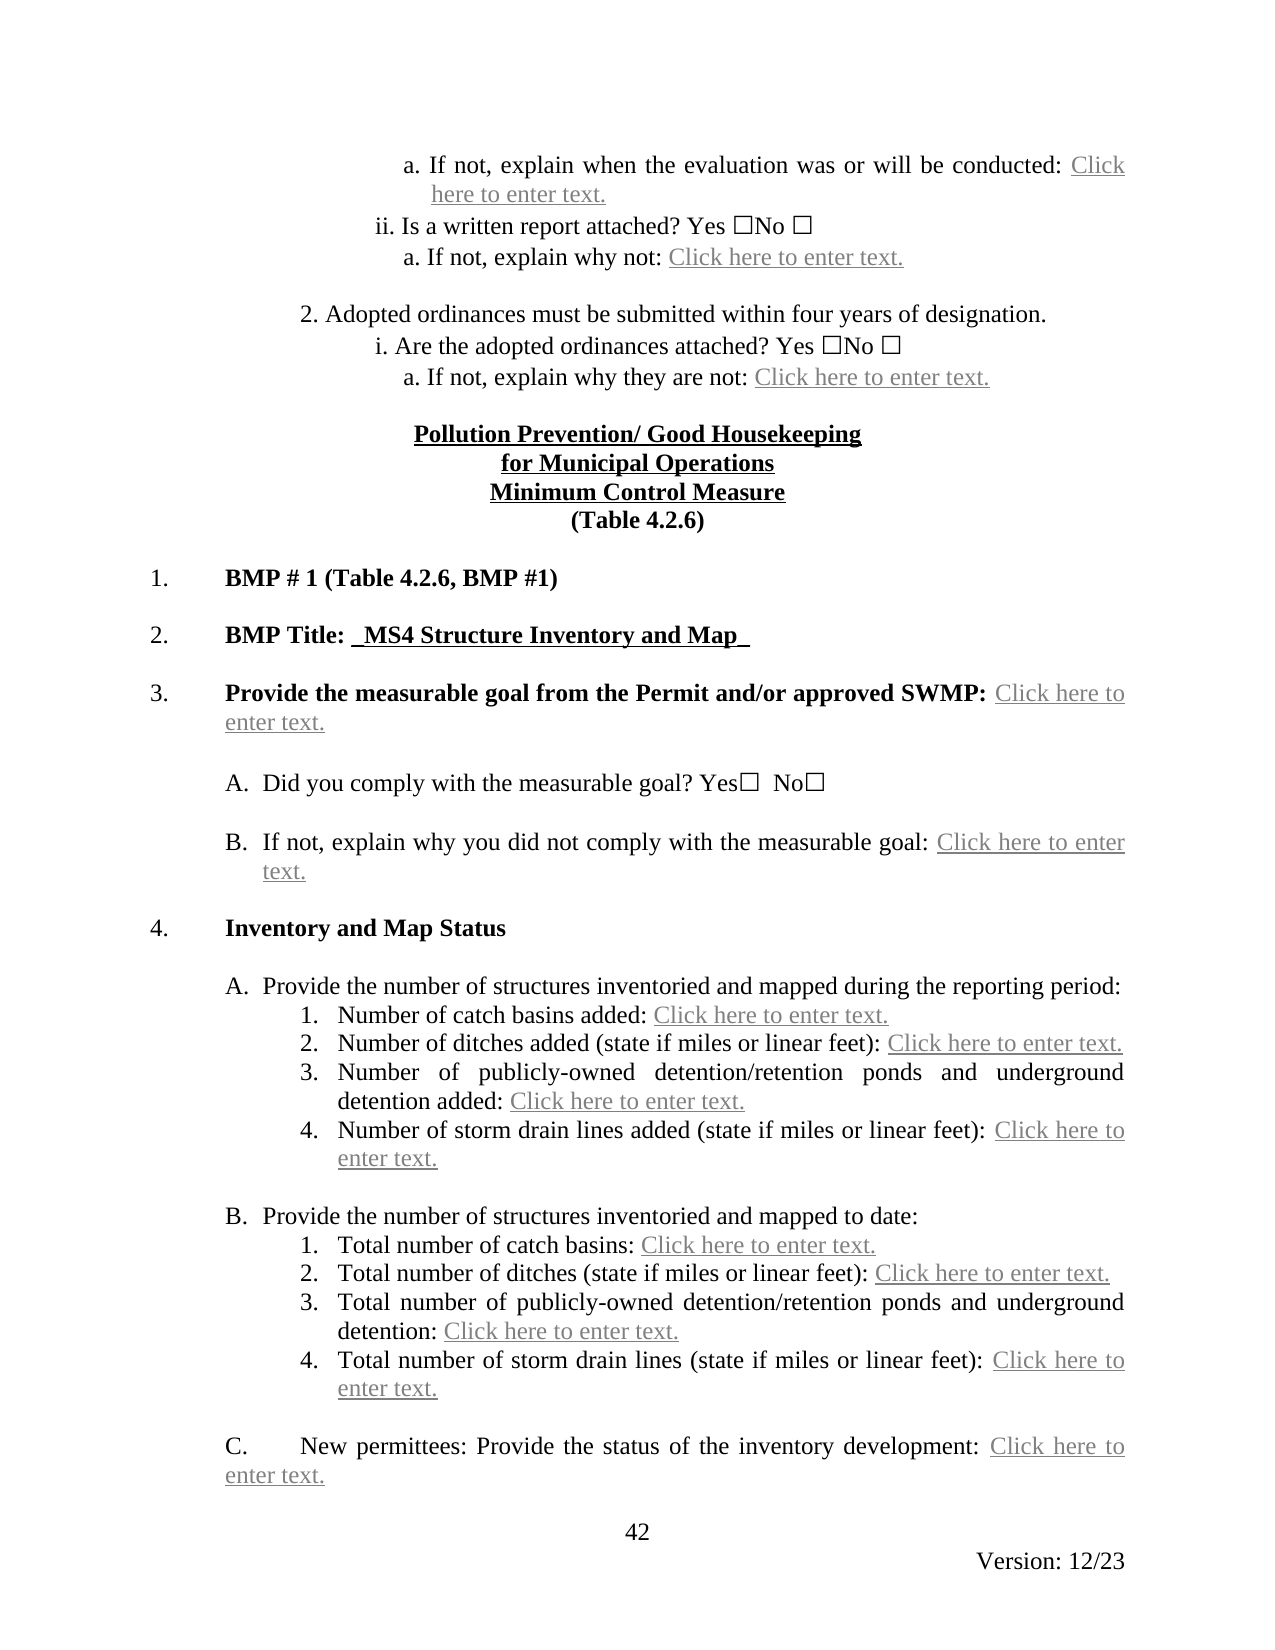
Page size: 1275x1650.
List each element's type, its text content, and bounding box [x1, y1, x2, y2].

text a. If not, explain when the evaluation was or will be conducted: [403, 150, 1125, 207]
text C. New permittees: Provide the status of the inventory development: [225, 1431, 1125, 1488]
text 1. BMP # 1 (Table 4.2.6, BMP #1) [150, 563, 1125, 592]
text (Table 4.2.6) [150, 506, 1125, 534]
list Total number of catch basins: [300, 1230, 1125, 1258]
text Pollution Prevention/ Good Housekeeping [150, 419, 1125, 448]
list Number of ditches added (state if miles or linear feet): [300, 1028, 1125, 1057]
text 2. Adopted ordinances must be submitted within four years of designation. [300, 299, 1125, 328]
text ii. Is a written report attached? Yes ☐No ☐ [337, 207, 1125, 242]
list Provide the number of structures inventoried and mapped during the reporting period: [225, 971, 1125, 1000]
text a. If not, explain why they are not: [225, 362, 1125, 391]
text Minimum Control Measure [150, 477, 1125, 506]
list Number of catch basins added: [300, 1000, 1125, 1028]
list Provide the number of structures inventoried and mapped to date: [225, 1201, 1125, 1230]
list Total number of publicly-owned detention/retention ponds and underground detention: [300, 1287, 1125, 1345]
text 2. BMP Title: _MS4 Structure Inventory and Map_ [150, 621, 1125, 649]
list Number of storm drain lines added (state if miles or linear feet): [300, 1115, 1125, 1172]
text 3. Provide the measurable goal from the Permit and/or approved SWMP: [150, 678, 1125, 736]
list If not, explain why you did not comply with the measurable goal: [225, 827, 1125, 885]
list Total number of ditches (state if miles or linear feet): [300, 1258, 1125, 1287]
text a. If not, explain why not: [262, 242, 1125, 270]
list Total number of storm drain lines (state if miles or linear feet): [300, 1345, 1125, 1402]
text i. Are the adopted ordinances attached? Yes ☐No ☐ [300, 328, 1125, 362]
list Did you comply with the measurable goal? Yes No [225, 764, 1125, 798]
list Number of publicly-owned detention/retention ponds and underground detention added: [300, 1057, 1125, 1115]
text for Municipal Operations [150, 448, 1125, 477]
list Inventory and Map Status [150, 913, 1125, 942]
